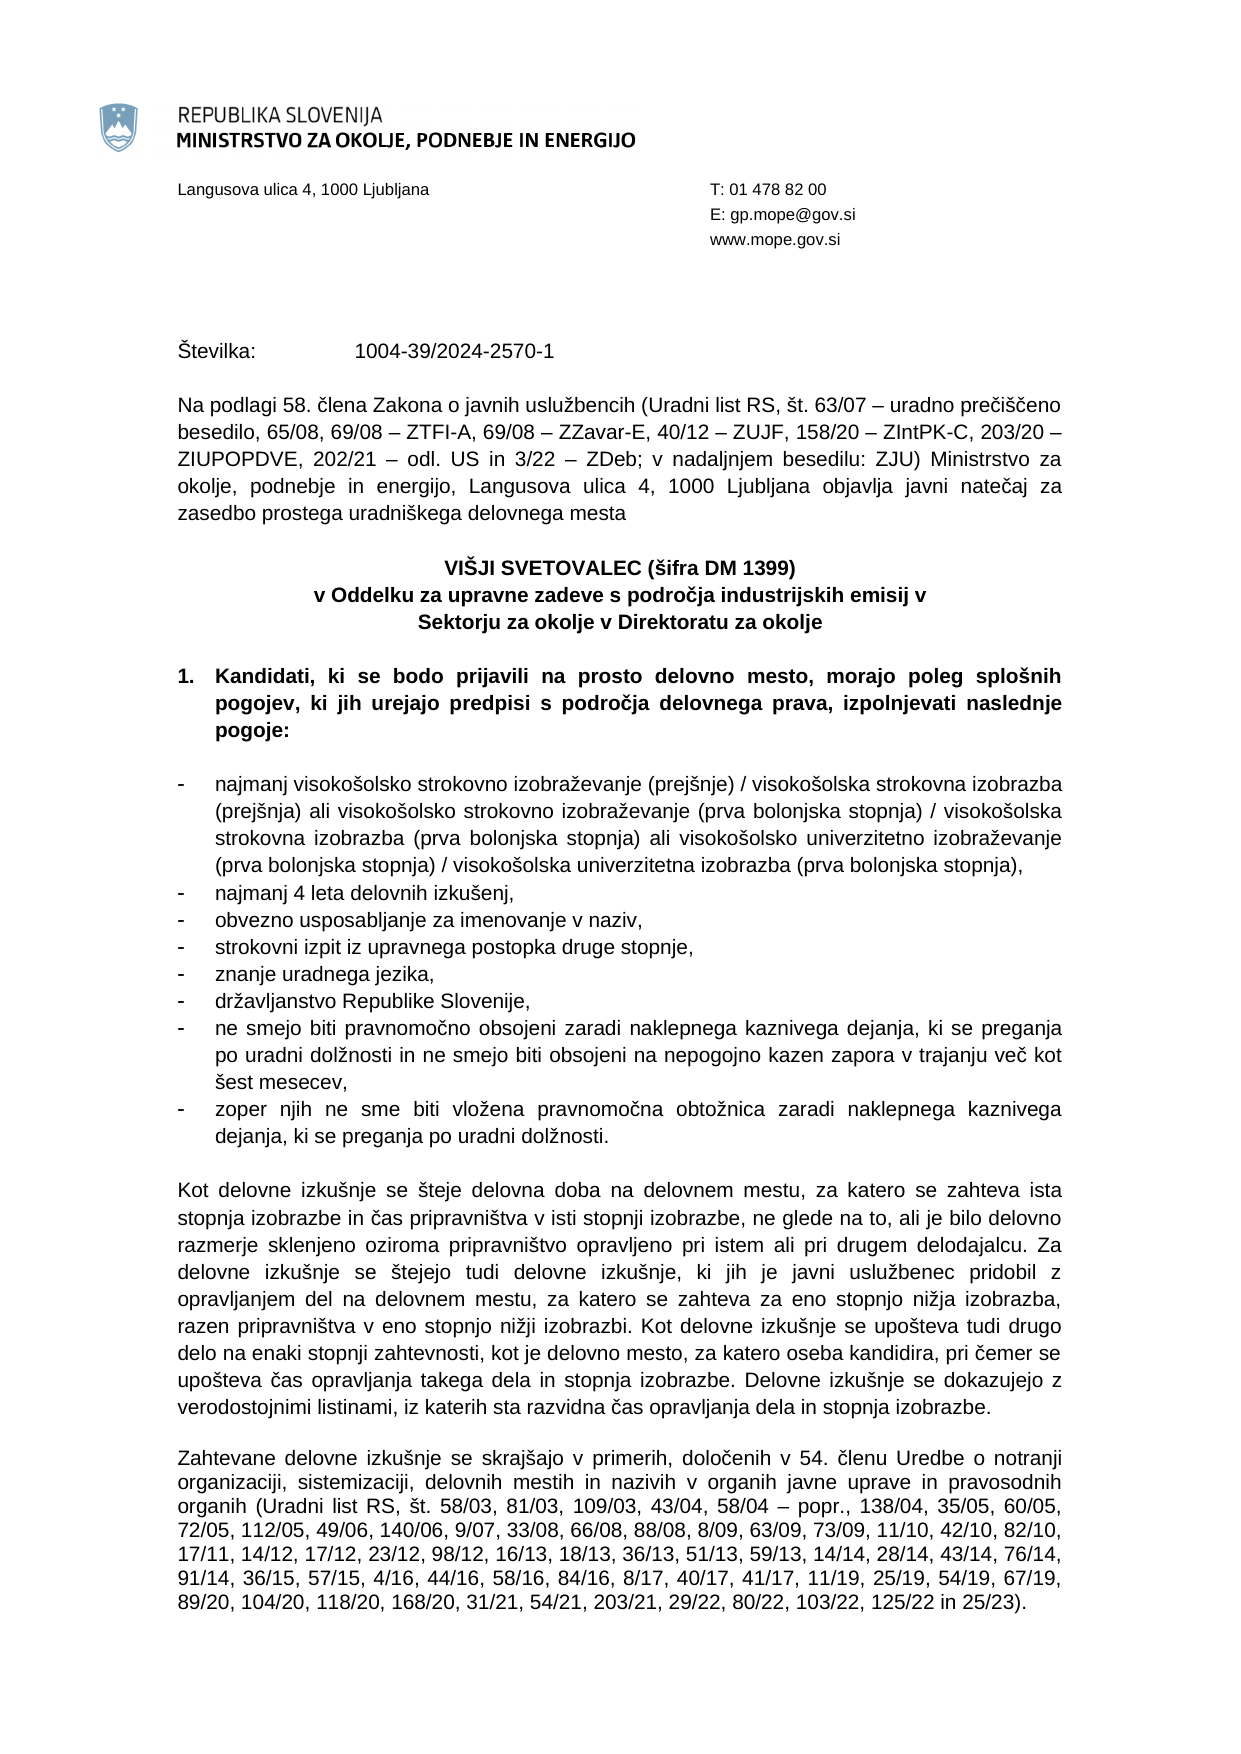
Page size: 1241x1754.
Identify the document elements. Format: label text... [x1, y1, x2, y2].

list zoper njih ne sme biti vložena pravnomočna obtožnica zaradi naklepnega kaznivega dejanja, ki se preganja po uradni dolžnosti. [177, 1094, 1063, 1148]
text Sektorju za okolje v Direktoratu za okolje [177, 606, 1063, 633]
list znanje uradnega jezika, [177, 958, 1063, 986]
text Na podlagi 58. člena Zakona o javnih uslužbencih (Uradni list RS, št. 63/07 – uradno prečiščeno besedilo, 65/08, 69/08 – ZTFI-A, 69/08 – ZZavar-E, 40/12 – ZUJF, 158/20 – ZIntPK-C, 203/20 – ZIUPOPDVE, 202/21 – odl. US in 3/22 – ZDeb; v nadaljnjem besedilu: ZJU) Ministrstvo za okolje, podnebje in energijo, Langusova ulica 4, 1000 Ljubljana objavlja javni natečaj za zasedbo prostega uradniškega delovnega mesta [177, 390, 1063, 525]
picture [94, 100, 639, 157]
list najmanj 4 leta delovnih izkušenj, [177, 877, 1063, 904]
text Kot delovne izkušnje se šteje delovna doba na delovnem mestu, za katero se zahteva ista stopnja izobrazbe in čas pripravništva v isti stopnji izobrazbe, ne glede na to, ali je bilo delovno razmerje sklenjeno oziroma pripravništvo opravljeno pri istem ali pri drugem delodajalcu. Za delovne izkušnje se štejejo tudi delovne izkušnje, ki jih je javni uslužbenec pridobil z opravljanjem del na delovnem mestu, za katero se zahteva za eno stopnjo nižja izobrazba, razen pripravništva v eno stopnjo nižji izobrazbi. Kot delovne izkušnje se upošteva tudi drugo delo na enaki stopnji zahtevnosti, kot je delovno mesto, za katero oseba kandidira, pri čemer se upošteva čas opravljanja takega dela in stopnja izobrazbe. Delovne izkušnje se dokazujejo z verodostojnimi listinami, iz katerih sta razvidna čas opravljanja dela in stopnja izobrazbe. [177, 1175, 1063, 1419]
text VIŠJI SVETOVALEC (šifra DM 1399) [177, 552, 1063, 579]
list strokovni izpit iz upravnega postopka druge stopnje, [177, 931, 1063, 958]
list državljanstvo Republike Slovenije, [177, 986, 1063, 1013]
list obvezno usposabljanje za imenovanje v naziv, [177, 904, 1063, 931]
list najmanj visokošolsko strokovno izobraževanje (prejšnje) / visokošolska strokovna izobrazba (prejšnja) ali visokošolsko strokovno izobraževanje (prva bolonjska stopnja) / visokošolska strokovna izobrazba (prva bolonjska stopnja) ali visokošolsko univerzitetno izobraževanje (prva bolonjska stopnja) / visokošolska univerzitetna izobrazba (prva bolonjska stopnja), [177, 769, 1063, 877]
list Kandidati, ki se bodo prijavili na prosto delovno mesto, morajo poleg splošnih pogojev, ki jih urejajo predpisi s področja delovnega prava, izpolnjevati naslednje pogoje: [177, 661, 1063, 742]
list ne smejo biti pravnomočno obsojeni zaradi naklepnega kaznivega dejanja, ki se preganja po uradni dolžnosti in ne smejo biti obsojeni na nepogojno kazen zapora v trajanju več kot šest mesecev, [177, 1013, 1063, 1094]
text Številka: 1004-39/2024-2570-1 [177, 277, 1063, 363]
text v Oddelku za upravne zadeve s področja industrijskih emisij v [177, 579, 1063, 606]
text Zahtevane delovne izkušnje se skrajšajo v primerih, določenih v 54. členu Uredbe o notranji organizaciji, sistemizaciji, delovnih mestih in nazivih v organih javne uprave in pravosodnih organih (Uradni list RS, št. 58/03, 81/03, 109/03, 43/04, 58/04 – popr., 138/04, 35/05, 60/05, 72/05, 112/05, 49/06, 140/06, 9/07, 33/08, 66/08, 88/08, 8/09, 63/09, 73/09, 11/10, 42/10, 82/10, 17/11, 14/12, 17/12, 23/12, 98/12, 16/13, 18/13, 36/13, 51/13, 59/13, 14/14, 28/14, 43/14, 76/14, 91/14, 36/15, 57/15, 4/16, 44/16, 58/16, 84/16, 8/17, 40/17, 41/17, 11/19, 25/19, 54/19, 67/19, 89/20, 104/20, 118/20, 168/20, 31/21, 54/21, 203/21, 29/22, 80/22, 103/22, 125/22 in 25/23). [177, 1446, 1063, 1614]
